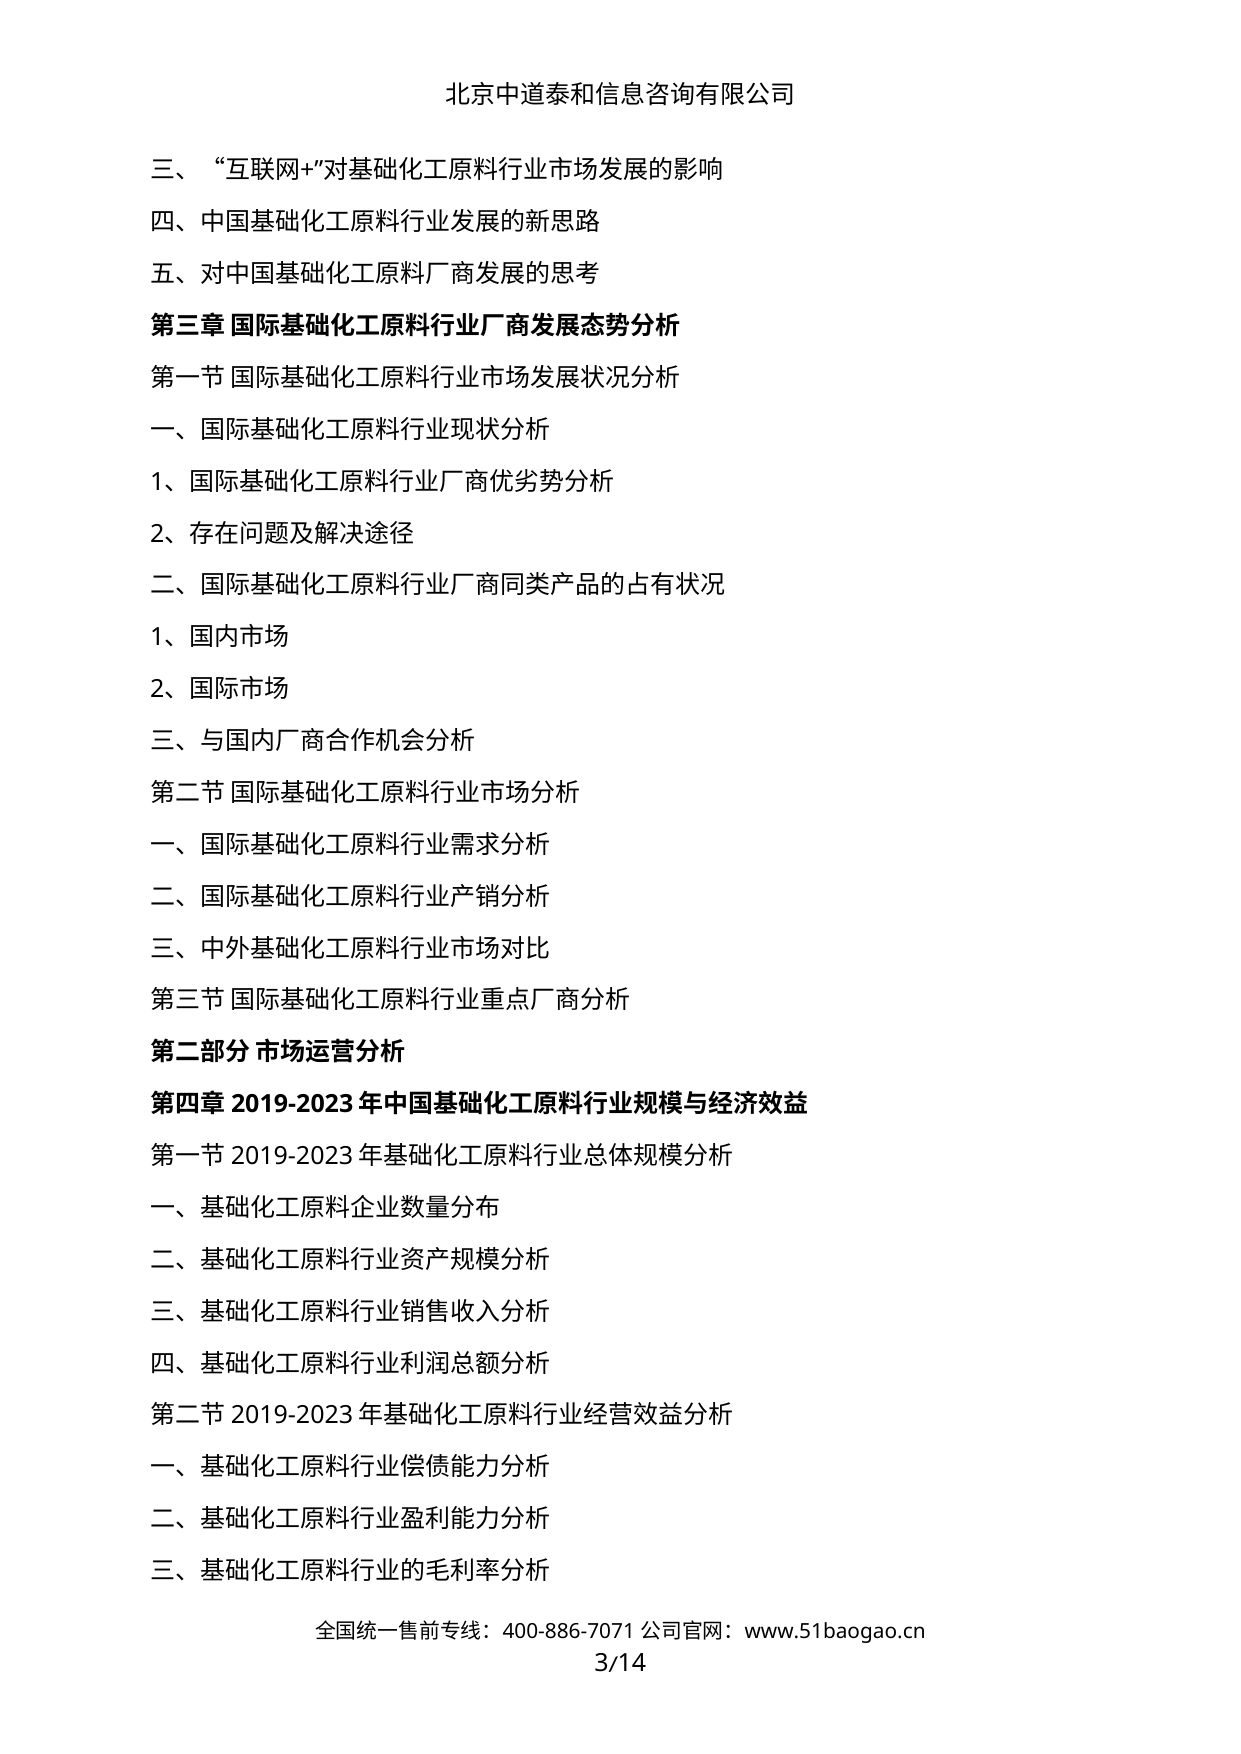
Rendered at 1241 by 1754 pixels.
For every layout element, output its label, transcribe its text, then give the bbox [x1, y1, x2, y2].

text 五、对中国基础化工原料厂商发展的思考 [150, 254, 1090, 290]
text 一、基础化工原料企业数量分布 [150, 1187, 1090, 1224]
text 三、基础化工原料行业的毛利率分析 [150, 1551, 1090, 1587]
text 三、与国内厂商合作机会分析 [150, 721, 1090, 757]
text 2、存在问题及解决途径 [150, 513, 1090, 549]
text 第二部分 市场运营分析 [150, 1032, 1090, 1068]
text 第一节 国际基础化工原料行业市场发展状况分析 [150, 357, 1090, 394]
text 1、国际基础化工原料行业厂商优劣势分析 [150, 461, 1090, 497]
text 1、国内市场 [150, 617, 1090, 653]
text 二、基础化工原料行业盈利能力分析 [150, 1499, 1090, 1535]
text 四、中国基础化工原料行业发展的新思路 [150, 202, 1090, 238]
text 三、中外基础化工原料行业市场对比 [150, 928, 1090, 964]
text 第四章 2019-2023年中国基础化工原料行业规模与经济效益 [150, 1084, 1090, 1120]
text 四、基础化工原料行业利润总额分析 [150, 1343, 1090, 1379]
text 第一节 2019-2023年基础化工原料行业总体规模分析 [150, 1136, 1090, 1172]
text 第三节 国际基础化工原料行业重点厂商分析 [150, 980, 1090, 1016]
text 一、国际基础化工原料行业需求分析 [150, 824, 1090, 861]
text 第三章 国际基础化工原料行业厂商发展态势分析 [150, 306, 1090, 342]
text 三、基础化工原料行业销售收入分析 [150, 1291, 1090, 1327]
text 第二节 2019-2023年基础化工原料行业经营效益分析 [150, 1395, 1090, 1431]
text 一、基础化工原料行业偿债能力分析 [150, 1447, 1090, 1483]
text 二、基础化工原料行业资产规模分析 [150, 1239, 1090, 1276]
text 一、国际基础化工原料行业现状分析 [150, 409, 1090, 446]
text 2、国际市场 [150, 669, 1090, 705]
text 二、国际基础化工原料行业厂商同类产品的占有状况 [150, 565, 1090, 601]
text 三、“互联网+”对基础化工原料行业市场发展的影响 [150, 150, 1090, 186]
text 二、国际基础化工原料行业产销分析 [150, 876, 1090, 912]
text 第二节 国际基础化工原料行业市场分析 [150, 772, 1090, 809]
